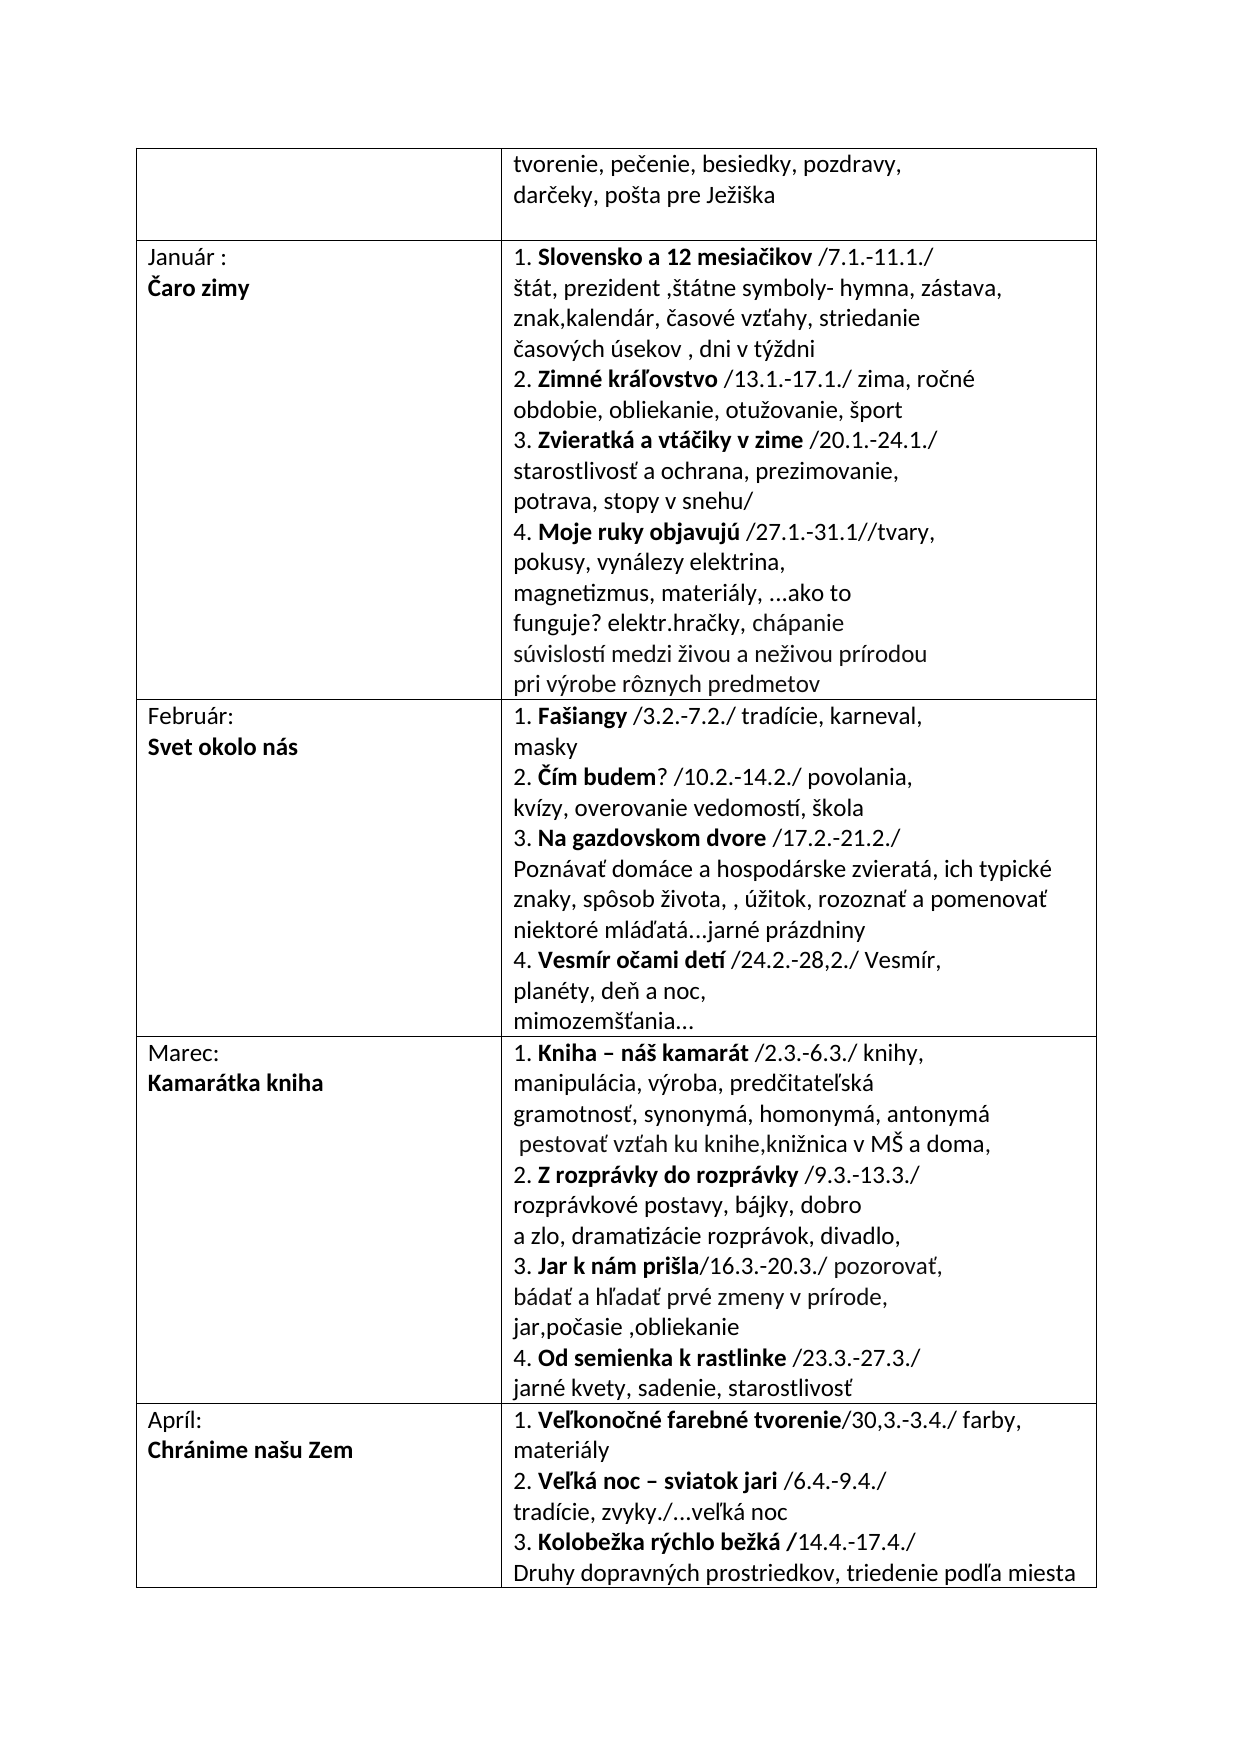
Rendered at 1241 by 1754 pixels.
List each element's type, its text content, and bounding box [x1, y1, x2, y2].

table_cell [137, 1404, 501, 1587]
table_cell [502, 149, 1096, 240]
table_cell 1. Fašiangy /3.2.-7.2./ tradície, karneval, masky 2. Čím budem? /10.2.-14.2./ povolania, kvízy, overovanie vedomostí, škola 3. Na gazdovskom dvore /17.2.-21.2./ Poznávať domáce a hospodárske zvieratá, ich typické znaky, spôsob života, , úžitok, rozoznať a pomenovať niektoré mláďatá...jarné prázdniny 4. Vesmír očami detí /24.2.-28,2./ Vesmír, planéty, deň a noc, mimozemšťania... [502, 700, 1096, 1036]
table_cell 1. Slovensko a 12 mesiačikov /7.1.-11.1./ štát, prezident ,štátne symboly- hymna, zástava, znak,kalendár, časové vzťahy, striedanie časových úsekov , dni v týždni 2. Zimné kráľovstvo /13.1.-17.1./ zima, ročné obdobie, obliekanie, otužovanie, šport 3. Zvieratká a vtáčiky v zime /20.1.-24.1./ starostlivosť a ochrana, prezimovanie, potrava, stopy v snehu/ 4. Moje ruky objavujú /27.1.-31.1//tvary, pokusy, vynálezy elektrina, magnetizmus, materiály, ...ako to funguje? elektr.hračky, chápanie súvislostí medzi živou a neživou prírodou pri výrobe rôznych predmetov [502, 241, 1096, 699]
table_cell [502, 1404, 1096, 1587]
table_cell Marec: Kamarátka kniha [137, 1037, 501, 1403]
table_cell Január : Čaro zimy [137, 241, 501, 699]
table_cell Február: Svet okolo nás [137, 700, 501, 1036]
table_cell 1. Kniha – náš kamarát /2.3.-6.3./ knihy, manipulácia, výroba, predčitateľská gramotnosť, synonymá, homonymá, antonymá pestovať vzťah ku knihe,knižnica v MŠ a doma, 2. Z rozprávky do rozprávky /9.3.-13.3./ rozprávkové postavy, bájky, dobro a zlo, dramatizácie rozprávok, divadlo, 3. Jar k nám prišla/16.3.-20.3./ pozorovať, bádať a hľadať prvé zmeny v prírode, jar,počasie ,obliekanie 4. Od semienka k rastlinke /23.3.-27.3./ jarné kvety, sadenie, starostlivosť [502, 1037, 1096, 1403]
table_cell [137, 149, 501, 240]
